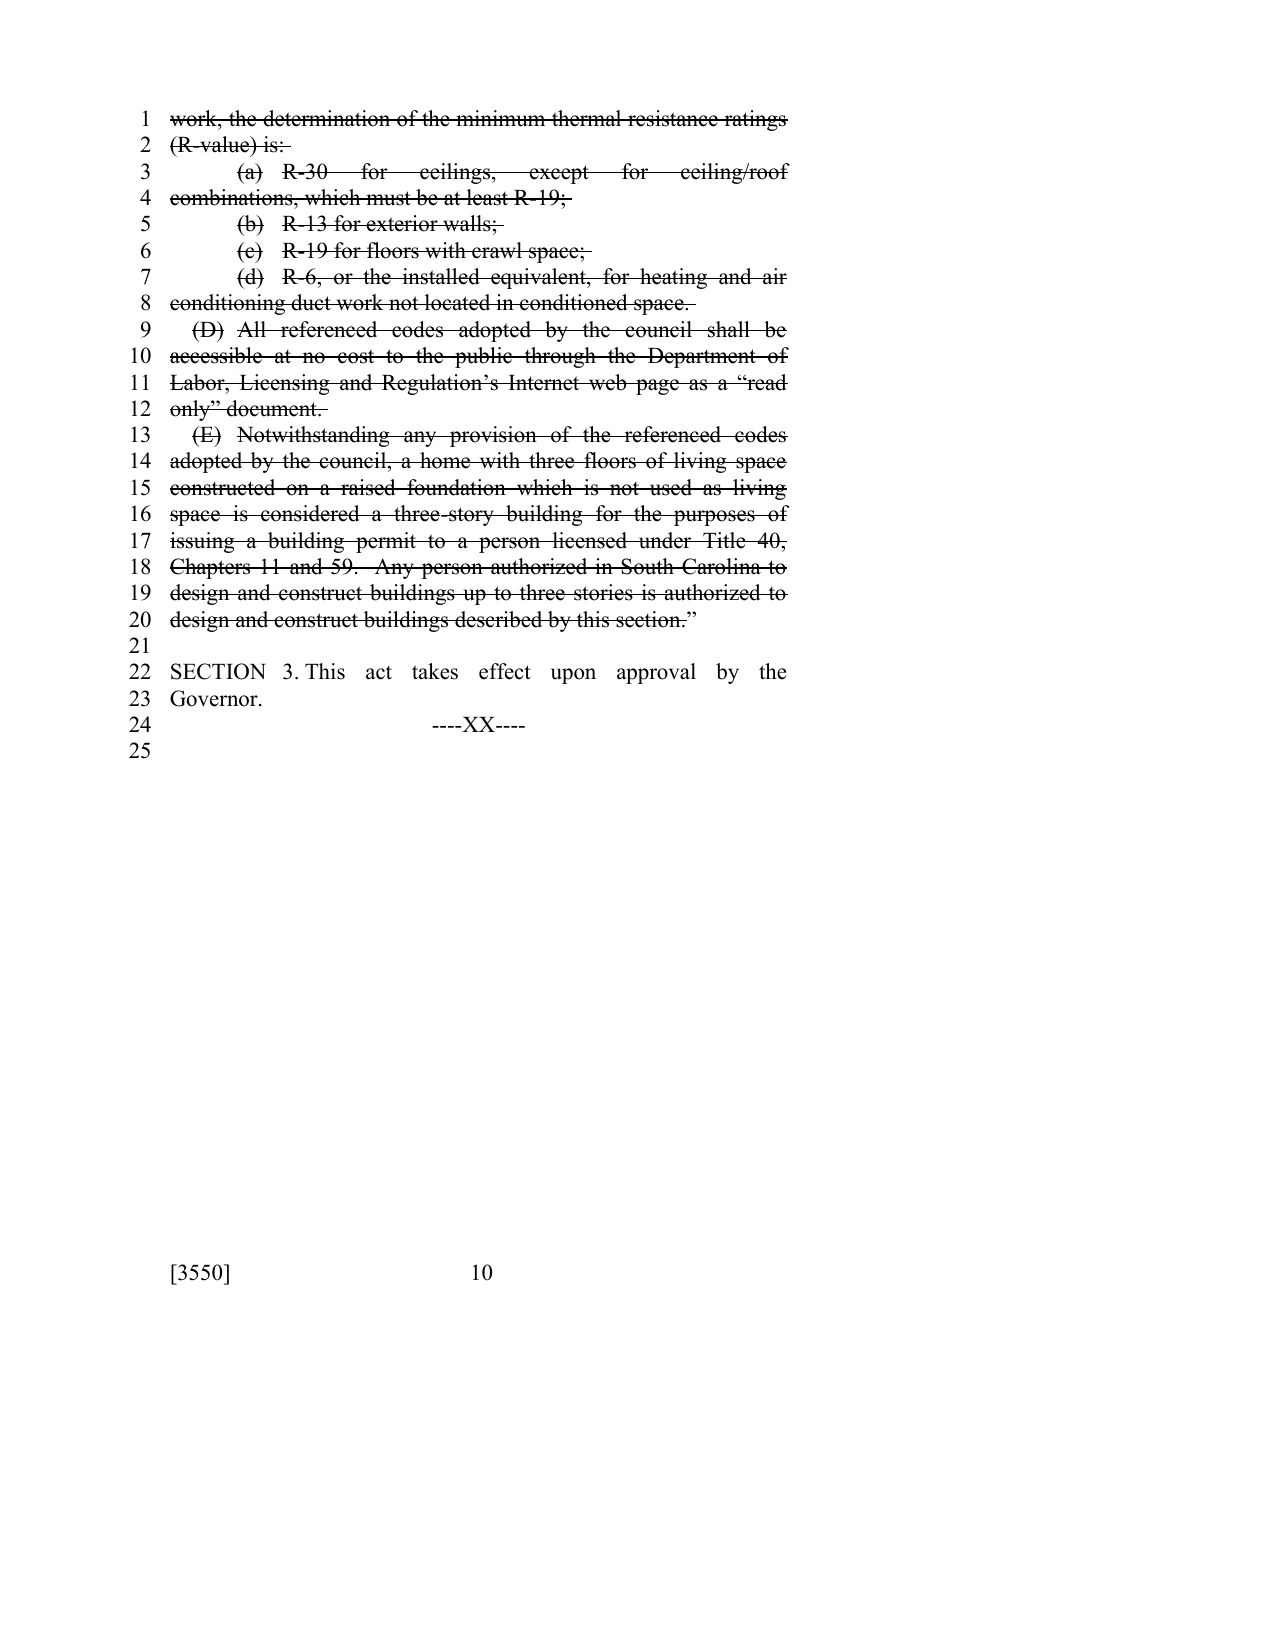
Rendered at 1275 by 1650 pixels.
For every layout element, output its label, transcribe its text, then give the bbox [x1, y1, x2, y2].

text ----XX---- [169, 711, 787, 737]
text (D) All referenced codes adopted by the council shall be accessible at no cost to the public through the Department of Labor, Licensing and Regulation’s Internet web page as a “read only” document. [169, 384, 787, 421]
text SECTION 3. This act takes effect upon approval by the Governor. [169, 658, 787, 711]
text (b) R-13 for exterior walls; [169, 210, 787, 237]
text (a) R-30 for ceilings, except for ceiling/roof combinations, which must be at least R-19; [169, 158, 787, 210]
text (c) R-19 for floors with crawl space; [169, 237, 787, 263]
text (D) All referenced codes adopted by the council shall be accessible at no cost to the public through the Department of Labor, Licensing and Regulation’s Internet web page as a “read only” document. [169, 357, 787, 383]
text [169, 120, 787, 158]
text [169, 105, 787, 119]
text (d) R-6, or the installed equivalent, for heating and air conditioning duct work not located in conditioned space. [169, 263, 787, 316]
text (D) All referenced codes adopted by the council shall be accessible at no cost to the public through the Department of Labor, Licensing and Regulation’s Internet web page as a “read only” document. [169, 316, 787, 356]
